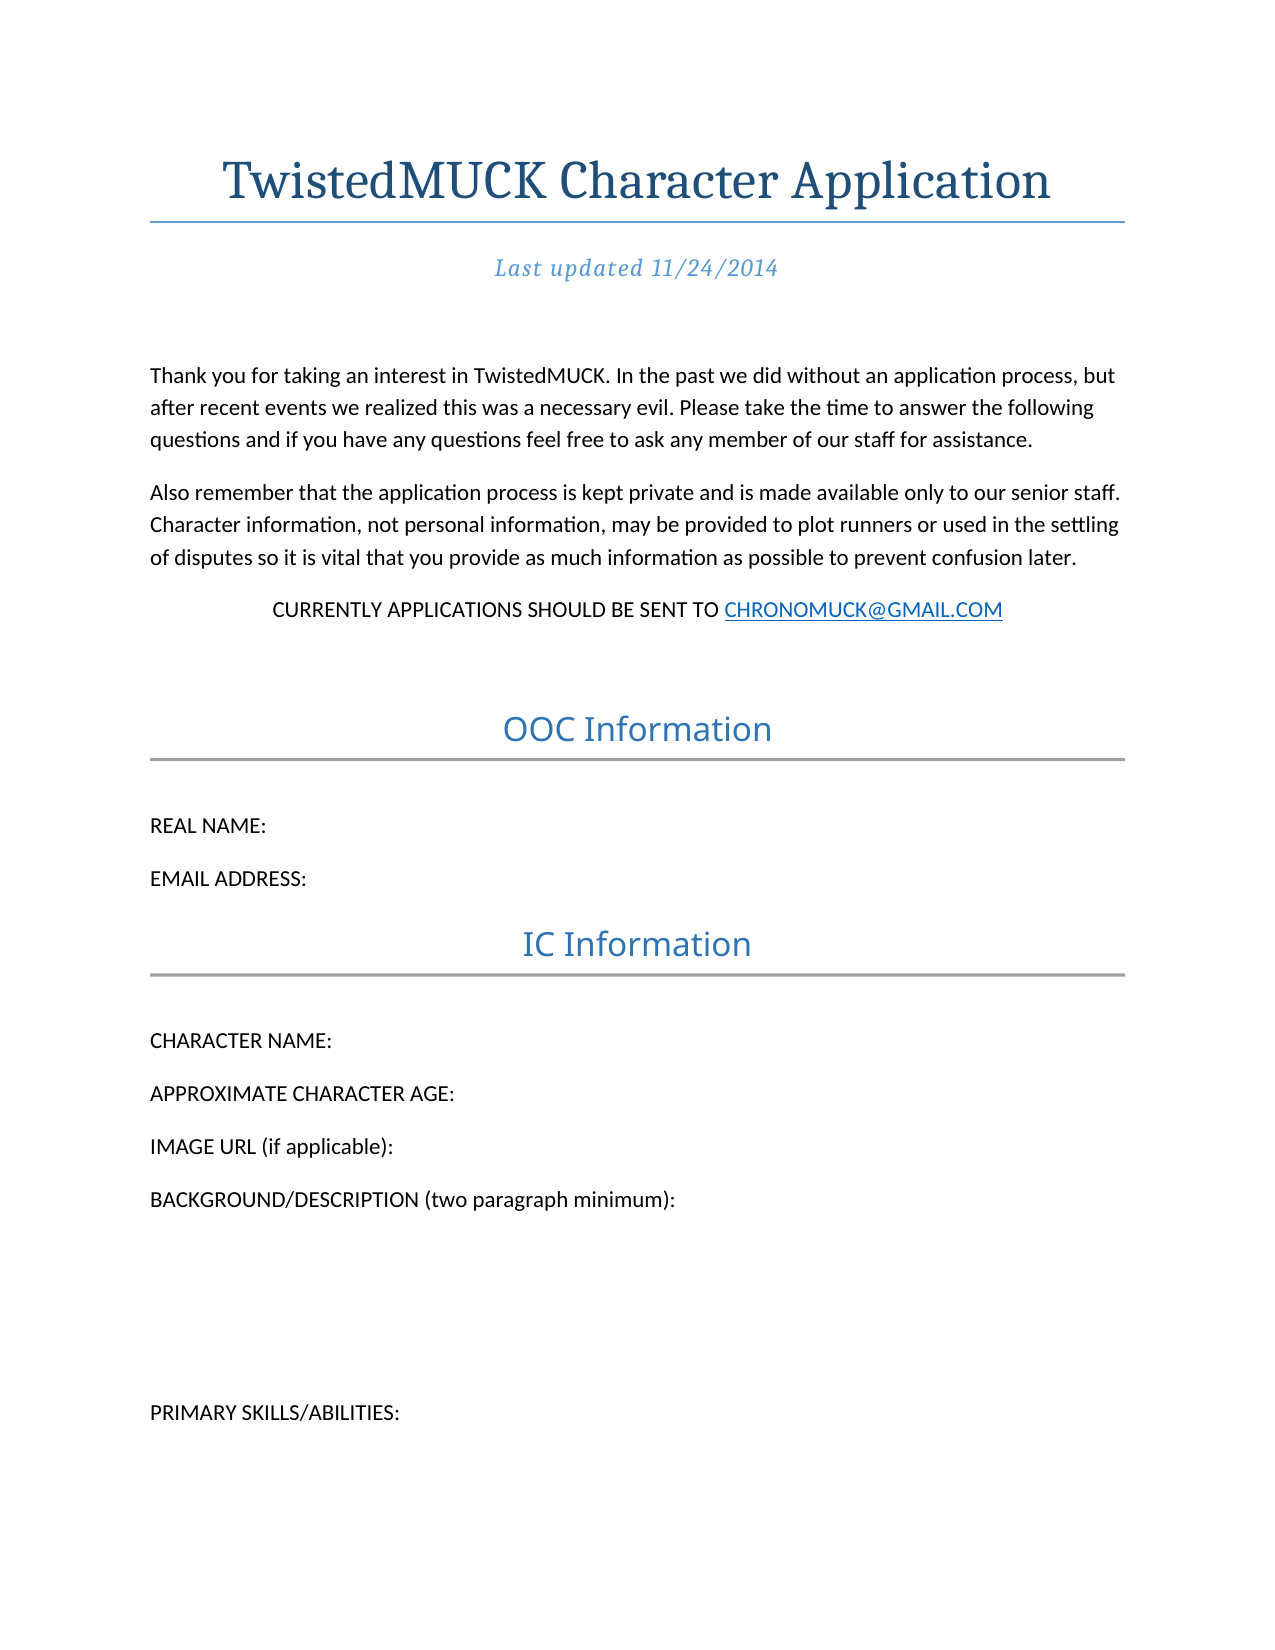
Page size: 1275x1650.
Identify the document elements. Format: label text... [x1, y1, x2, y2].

text CHARACTER NAME: [150, 1026, 1125, 1054]
text Thank you for taking an interest in TwistedMUCK. In the past we did without an application process, but after recent events we realized this was a necessary evil. Please take the time to answer the following questions and if you have any questions feel free to ask any member of our staff for assistance. [150, 361, 1125, 453]
title TwistedMUCK Character Application [150, 150, 1125, 221]
subtitle Last updated 11/24/2014 [150, 254, 1125, 283]
text IMAGE URL (if applicable): [150, 1132, 1125, 1161]
text REAL NAME: [150, 811, 1125, 839]
text Also remember that the application process is kept private and is made available only to our senior staff. Character information, not personal information, may be provided to plot runners or used in the settling of disputes so it is vital that you provide as much information as possible to prevent confusion later. [150, 478, 1125, 571]
text EMAIL ADDRESS: [150, 864, 1125, 892]
subtitle IC Information [150, 921, 1125, 967]
text APPROXIMATE CHARACTER AGE: [150, 1079, 1125, 1107]
text CURRENTLY APPLICATIONS SHOULD BE SENT TO CHRONOMUCK@GMAIL.COM [150, 596, 1125, 624]
text PRIMARY SKILLS/ABILITIES: [150, 1398, 1125, 1426]
subtitle OOC Information [150, 706, 1125, 751]
text BACKGROUND/DESCRIPTION (two paragraph minimum): [150, 1186, 1125, 1213]
